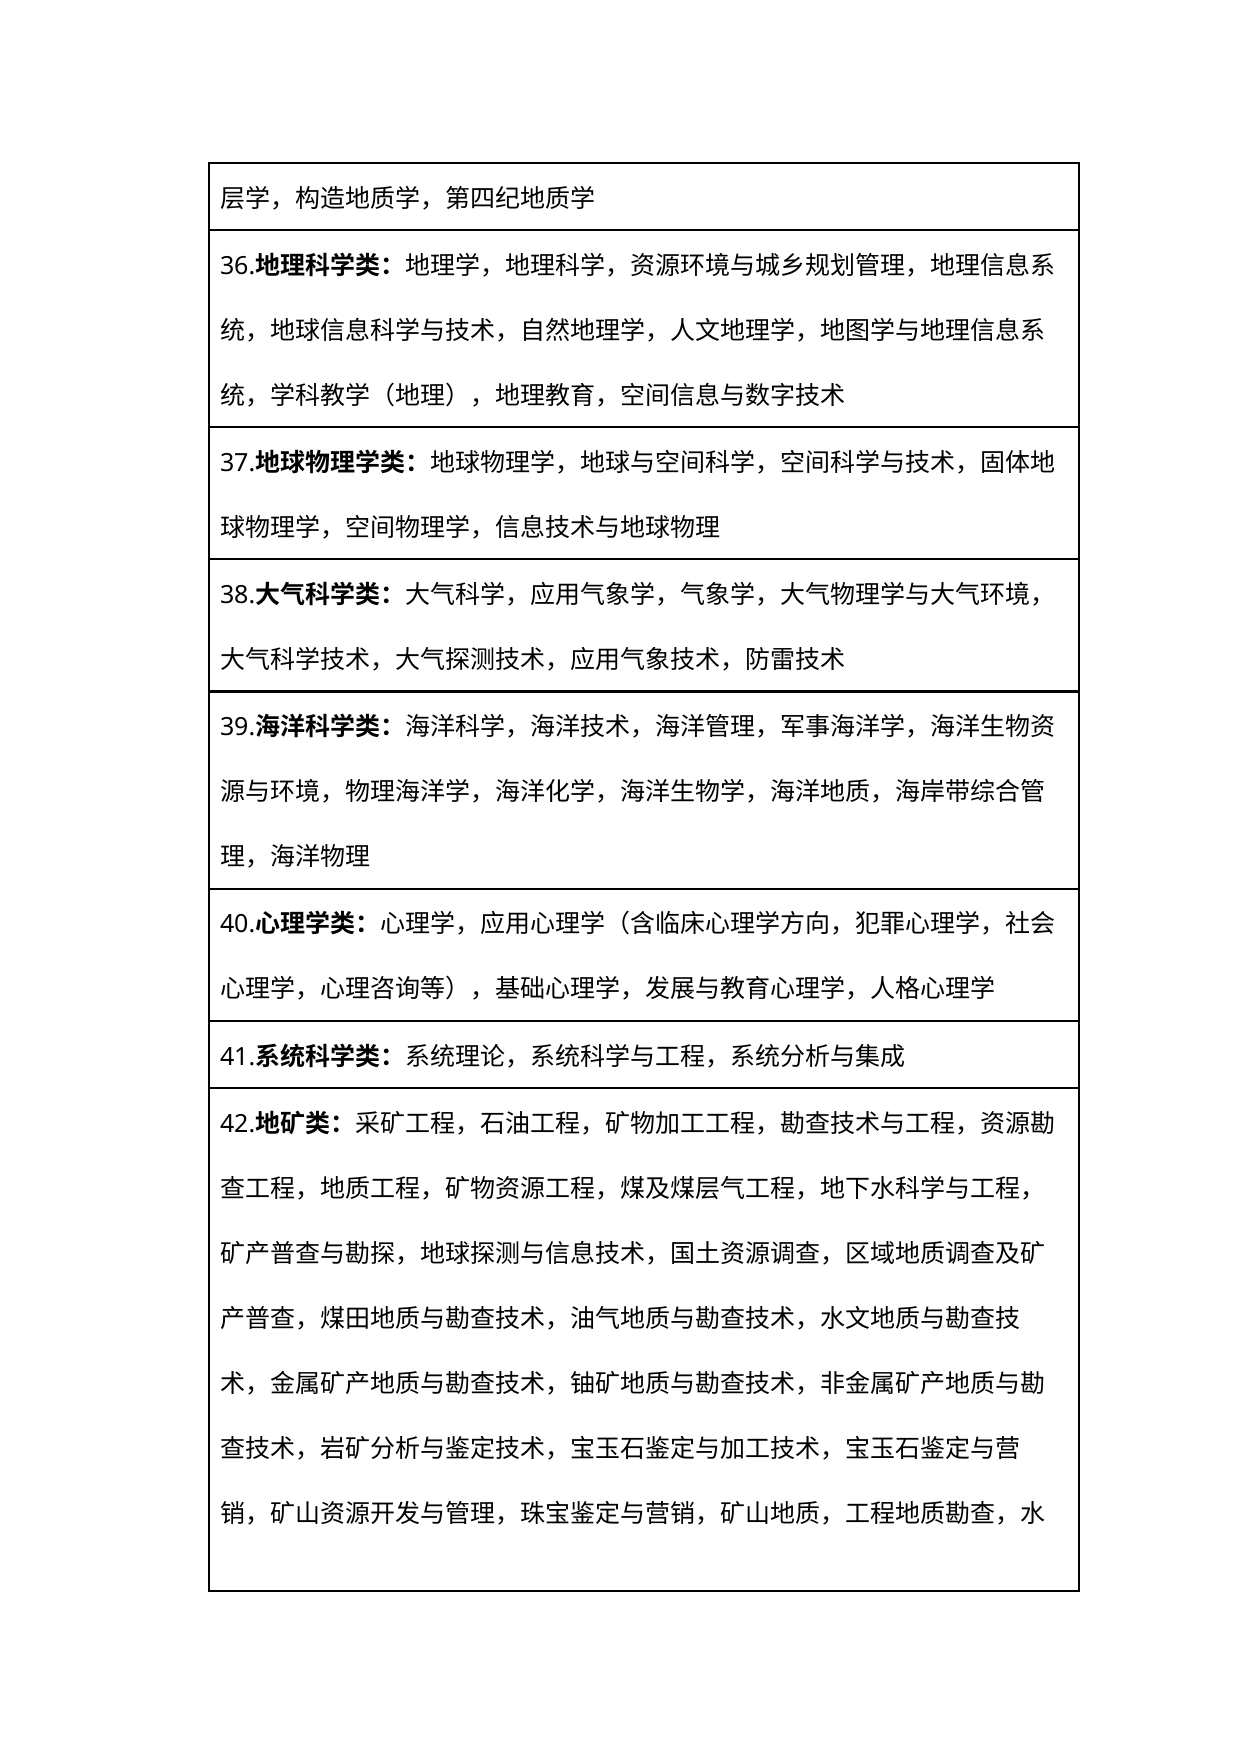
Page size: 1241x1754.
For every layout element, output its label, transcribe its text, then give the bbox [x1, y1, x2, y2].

table_cell 40.心理学类：心理学，应用心理学（含临床心理学方向，犯罪心理学，社会心理学，心理咨询等），基础心理学，发展与教育心理学，人格心理学 [210, 890, 1078, 1019]
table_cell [210, 164, 1078, 229]
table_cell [210, 1089, 1078, 1590]
table_cell 38.大气科学类：大气科学，应用气象学，气象学，大气物理学与大气环境，大气科学技术，大气探测技术，应用气象技术，防雷技术 [210, 560, 1078, 690]
table_cell 36.地理科学类：地理学，地理科学，资源环境与城乡规划管理，地理信息系统，地球信息科学与技术，自然地理学，人文地理学，地图学与地理信息系统，学科教学（地理），地理教育，空间信息与数字技术 [210, 231, 1078, 426]
table_cell 39.海洋科学类：海洋科学，海洋技术，海洋管理，军事海洋学，海洋生物资源与环境，物理海洋学，海洋化学，海洋生物学，海洋地质，海岸带综合管理，海洋物理 [210, 693, 1078, 887]
table_cell 41.系统科学类：系统理论，系统科学与工程，系统分析与集成 [210, 1022, 1078, 1087]
table_cell 37.地球物理学类：地球物理学，地球与空间科学，空间科学与技术，固体地球物理学，空间物理学，信息技术与地球物理 [210, 428, 1078, 558]
